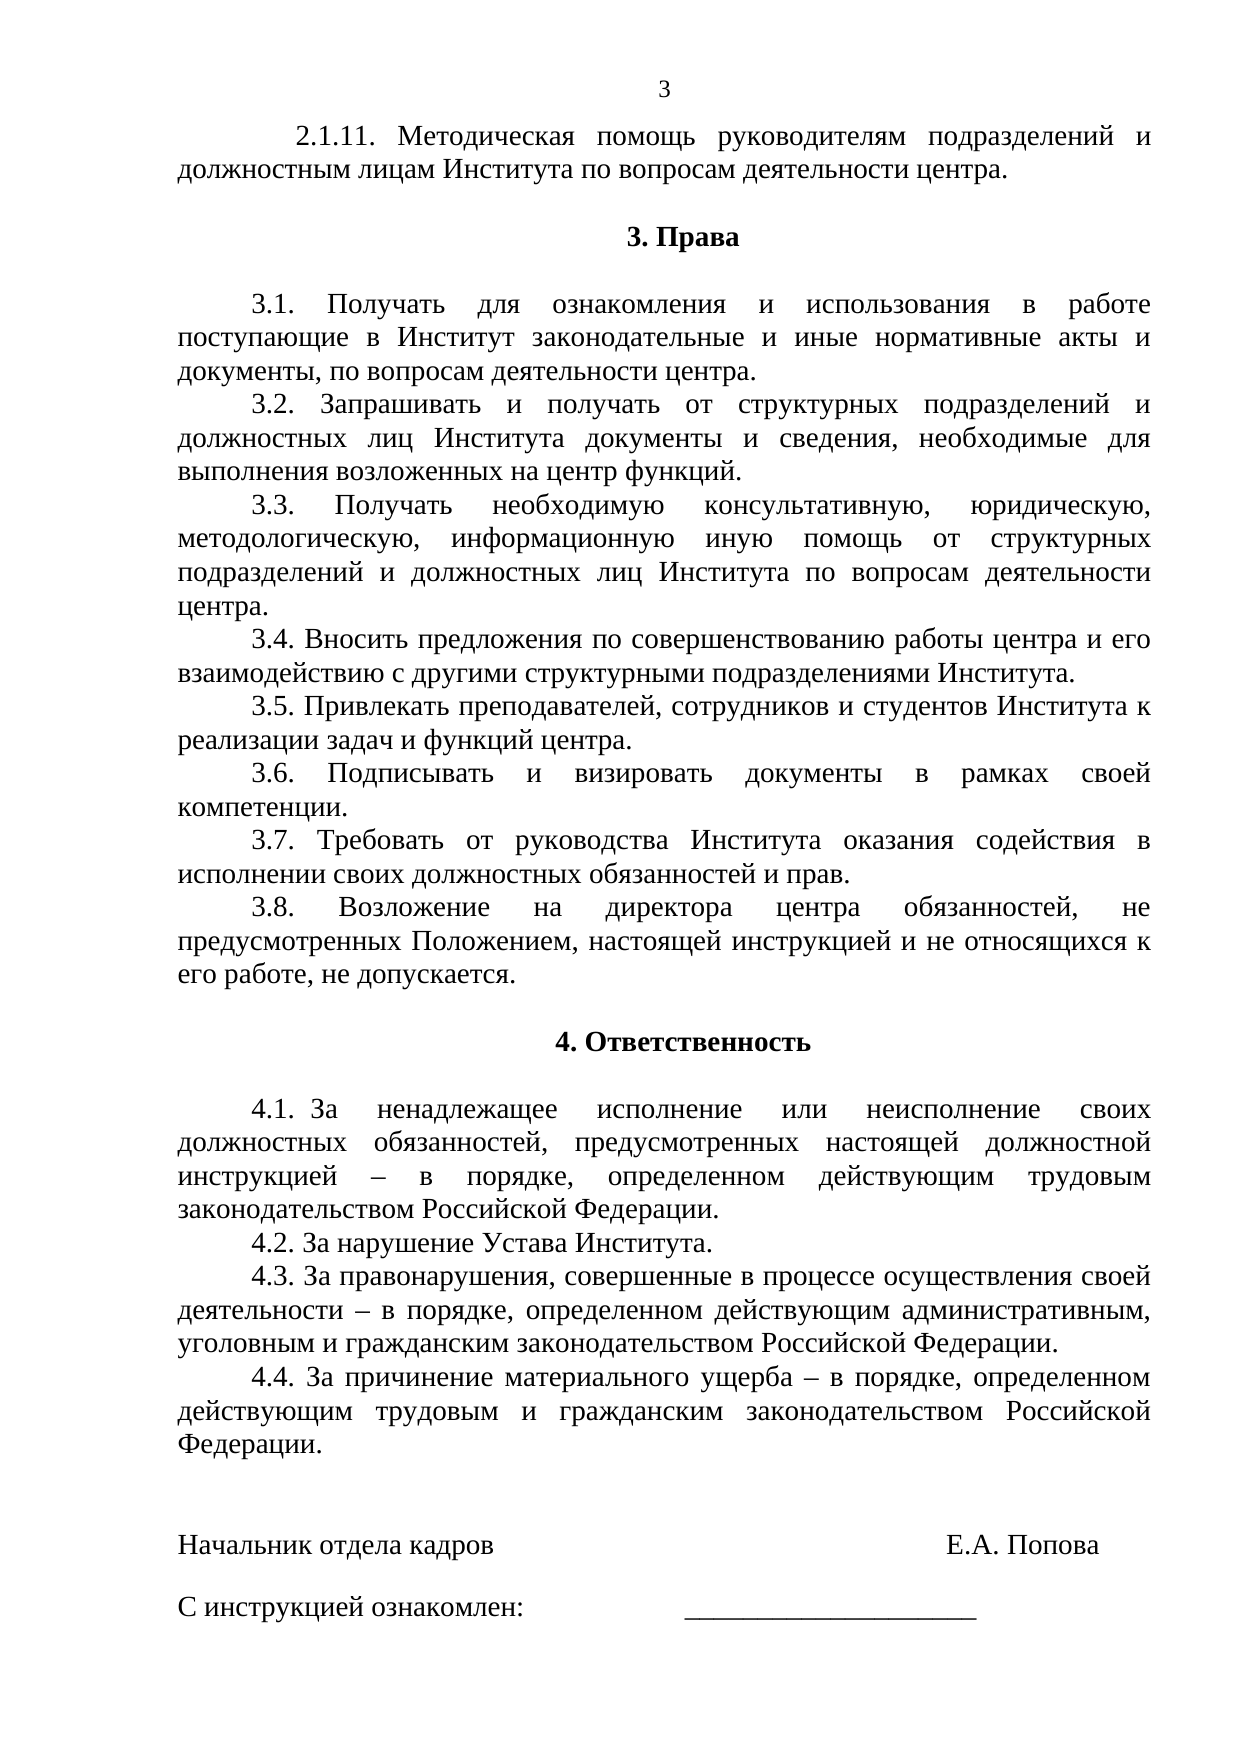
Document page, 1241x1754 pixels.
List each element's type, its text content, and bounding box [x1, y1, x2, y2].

text С инструкцией ознакомлен: ____________________ [177, 1589, 1152, 1623]
text 2.1.11. Методическая помощь руководителям подразделений и должностным лицам Института по вопросам деятельности центра. [177, 118, 1152, 185]
text 3.8. Возложение на директора центра обязанностей, не предусмотренных Положением, настоящей инструкцией и не относящихся к его работе, не допускается. [177, 889, 1152, 990]
text 4.4. За причинение материального ущерба – в порядке, определенном действующим трудовым и гражданским законодательством Российской Федерации. [177, 1359, 1152, 1460]
title 3.4. Вносить предложения по совершенствованию работы центра и его взаимодействию с другими структурными подразделениями Института. [177, 621, 1152, 688]
title 3.2. Запрашивать и получать от структурных подразделений и должностных лиц Института документы и сведения, необходимые для выполнения возложенных на центр функций. [177, 386, 1152, 487]
title Начальник отдела кадров Е.А. Попова [177, 1527, 1152, 1560]
title 3.1. Получать для ознакомления и использования в работе поступающие в Институт законодательные и иные нормативные акты и документы, по вопросам деятельности центра. [177, 286, 1152, 386]
list За ненадлежащее исполнение или неисполнение своих должностных обязанностей, предусмотренных настоящей должностной инструкцией – в порядке, определенном действующим трудовым законодательством Российской Федерации. [177, 1091, 1152, 1225]
title 3.5. Привлекать преподавателей, сотрудников и студентов Института к реализации задач и функций центра. [177, 688, 1152, 755]
title 3.7. Требовать от руководства Института оказания содействия в исполнении своих должностных обязанностей и прав. [177, 822, 1152, 889]
title 4. Ответственность [215, 1024, 1152, 1057]
title 3.6. Подписывать и визировать документы в рамках своей компетенции. [177, 755, 1152, 822]
title 3.3. Получать необходимую консультативную, юридическую, методологическую, информационную иную помощь от структурных подразделений и должностных лиц Института по вопросам деятельности центра. [177, 487, 1152, 621]
title 3. Права [215, 219, 1152, 252]
text 4.2. За нарушение Устава Института. [251, 1225, 1152, 1258]
text 4.3. За правонарушения, совершенные в процессе осуществления своей деятельности – в порядке, определенном действующим административным, уголовным и гражданским законодательством Российской Федерации. [177, 1258, 1152, 1359]
